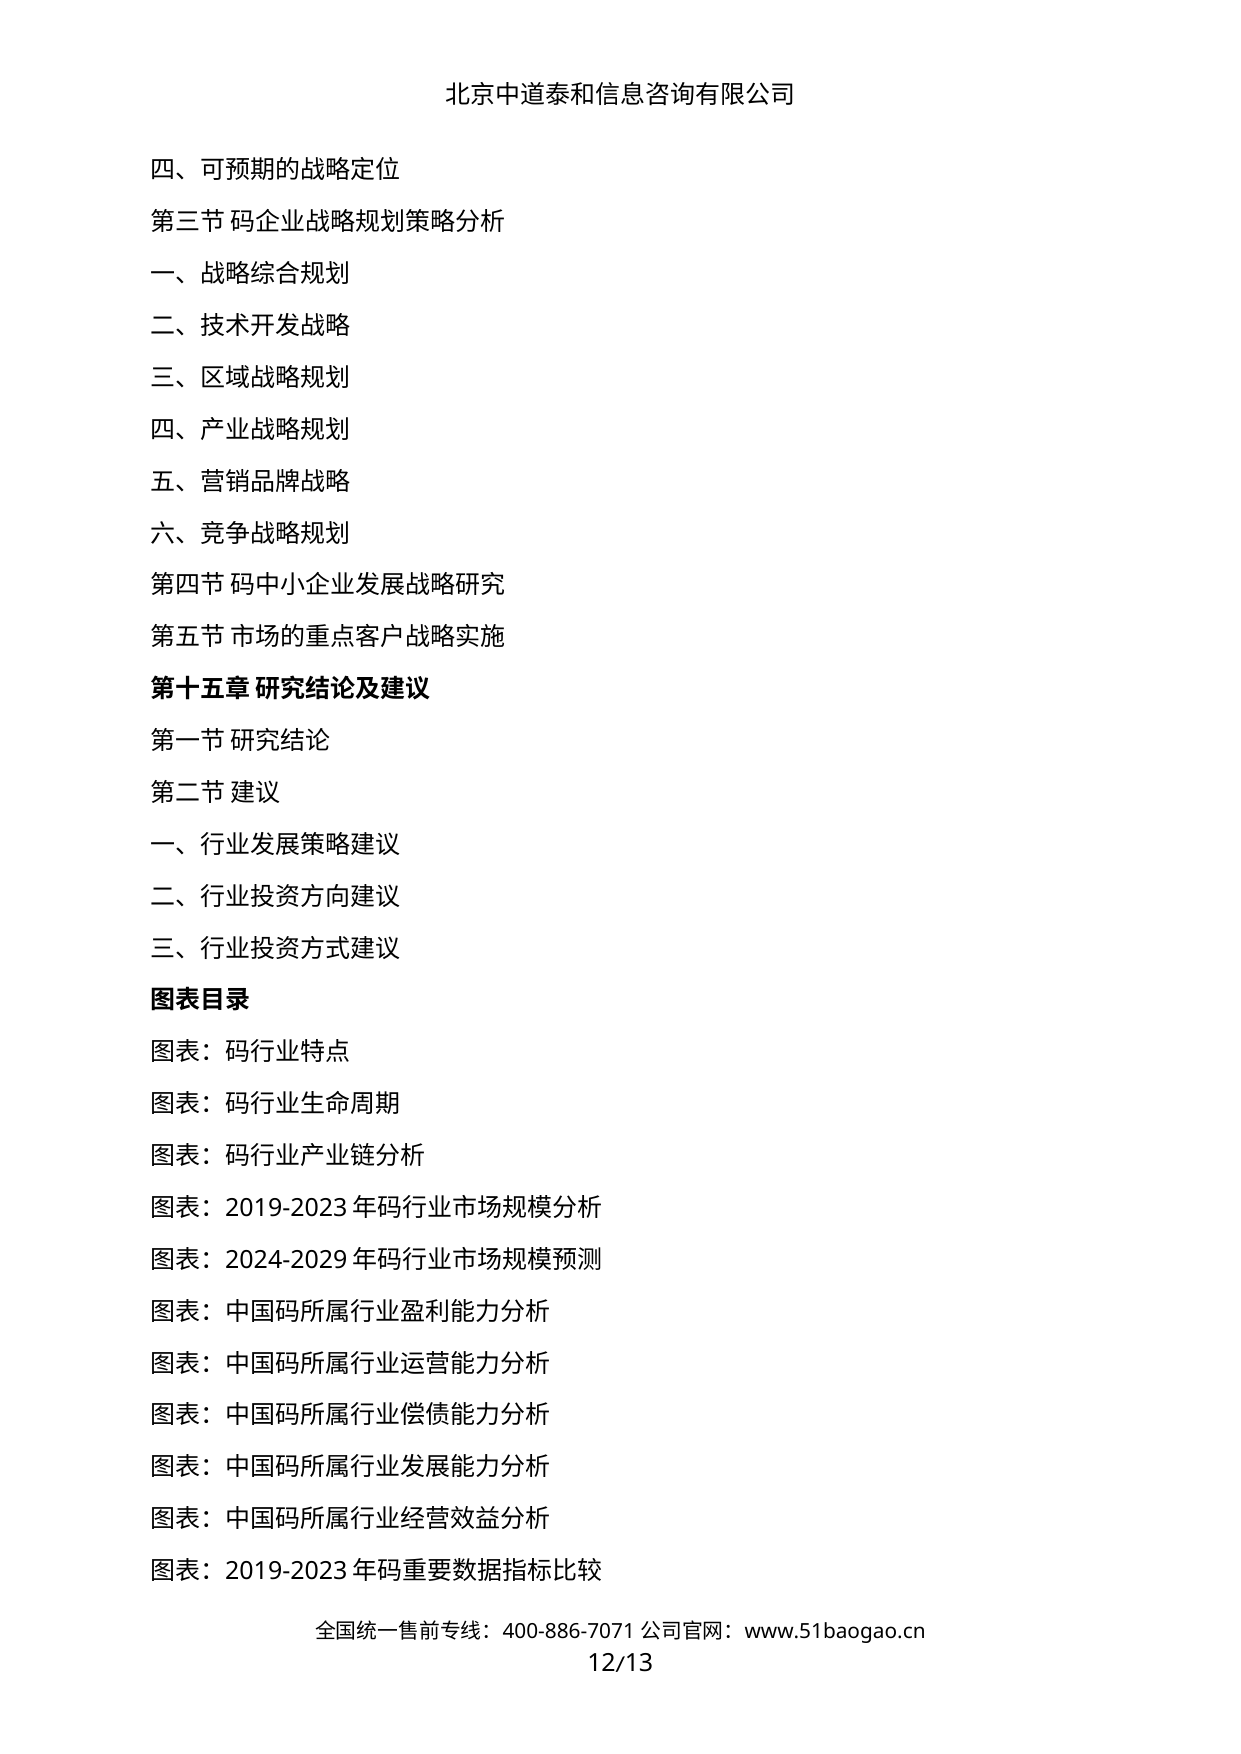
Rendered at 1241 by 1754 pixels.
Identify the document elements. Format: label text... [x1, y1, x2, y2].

text 图表：中国码所属行业盈利能力分析 [150, 1291, 1090, 1327]
text 六、竞争战略规划 [150, 513, 1090, 549]
text 图表：码行业生命周期 [150, 1084, 1090, 1120]
text 图表：码行业产业链分析 [150, 1136, 1090, 1172]
text 三、区域战略规划 [150, 357, 1090, 394]
text 图表：中国码所属行业发展能力分析 [150, 1447, 1090, 1483]
text 图表：中国码所属行业经营效益分析 [150, 1499, 1090, 1535]
text 第四节 码中小企业发展战略研究 [150, 565, 1090, 601]
text 四、产业战略规划 [150, 409, 1090, 446]
text 第五节 市场的重点客户战略实施 [150, 617, 1090, 653]
text 第三节 码企业战略规划策略分析 [150, 202, 1090, 238]
text 第二节 建议 [150, 772, 1090, 809]
text 图表：码行业特点 [150, 1032, 1090, 1068]
text 图表目录 [150, 980, 1090, 1016]
text 图表：中国码所属行业偿债能力分析 [150, 1395, 1090, 1431]
text 四、可预期的战略定位 [150, 150, 1090, 186]
text 图表：2019-2023年码行业市场规模分析 [150, 1187, 1090, 1224]
text 第一节 研究结论 [150, 721, 1090, 757]
text 一、行业发展策略建议 [150, 824, 1090, 861]
text 一、战略综合规划 [150, 254, 1090, 290]
text 图表：中国码所属行业运营能力分析 [150, 1343, 1090, 1379]
text 图表：2019-2023年码重要数据指标比较 [150, 1551, 1090, 1587]
text 二、技术开发战略 [150, 306, 1090, 342]
text 第十五章 研究结论及建议 [150, 669, 1090, 705]
text 五、营销品牌战略 [150, 461, 1090, 497]
text 二、行业投资方向建议 [150, 876, 1090, 912]
text 图表：2024-2029年码行业市场规模预测 [150, 1239, 1090, 1276]
text 三、行业投资方式建议 [150, 928, 1090, 964]
